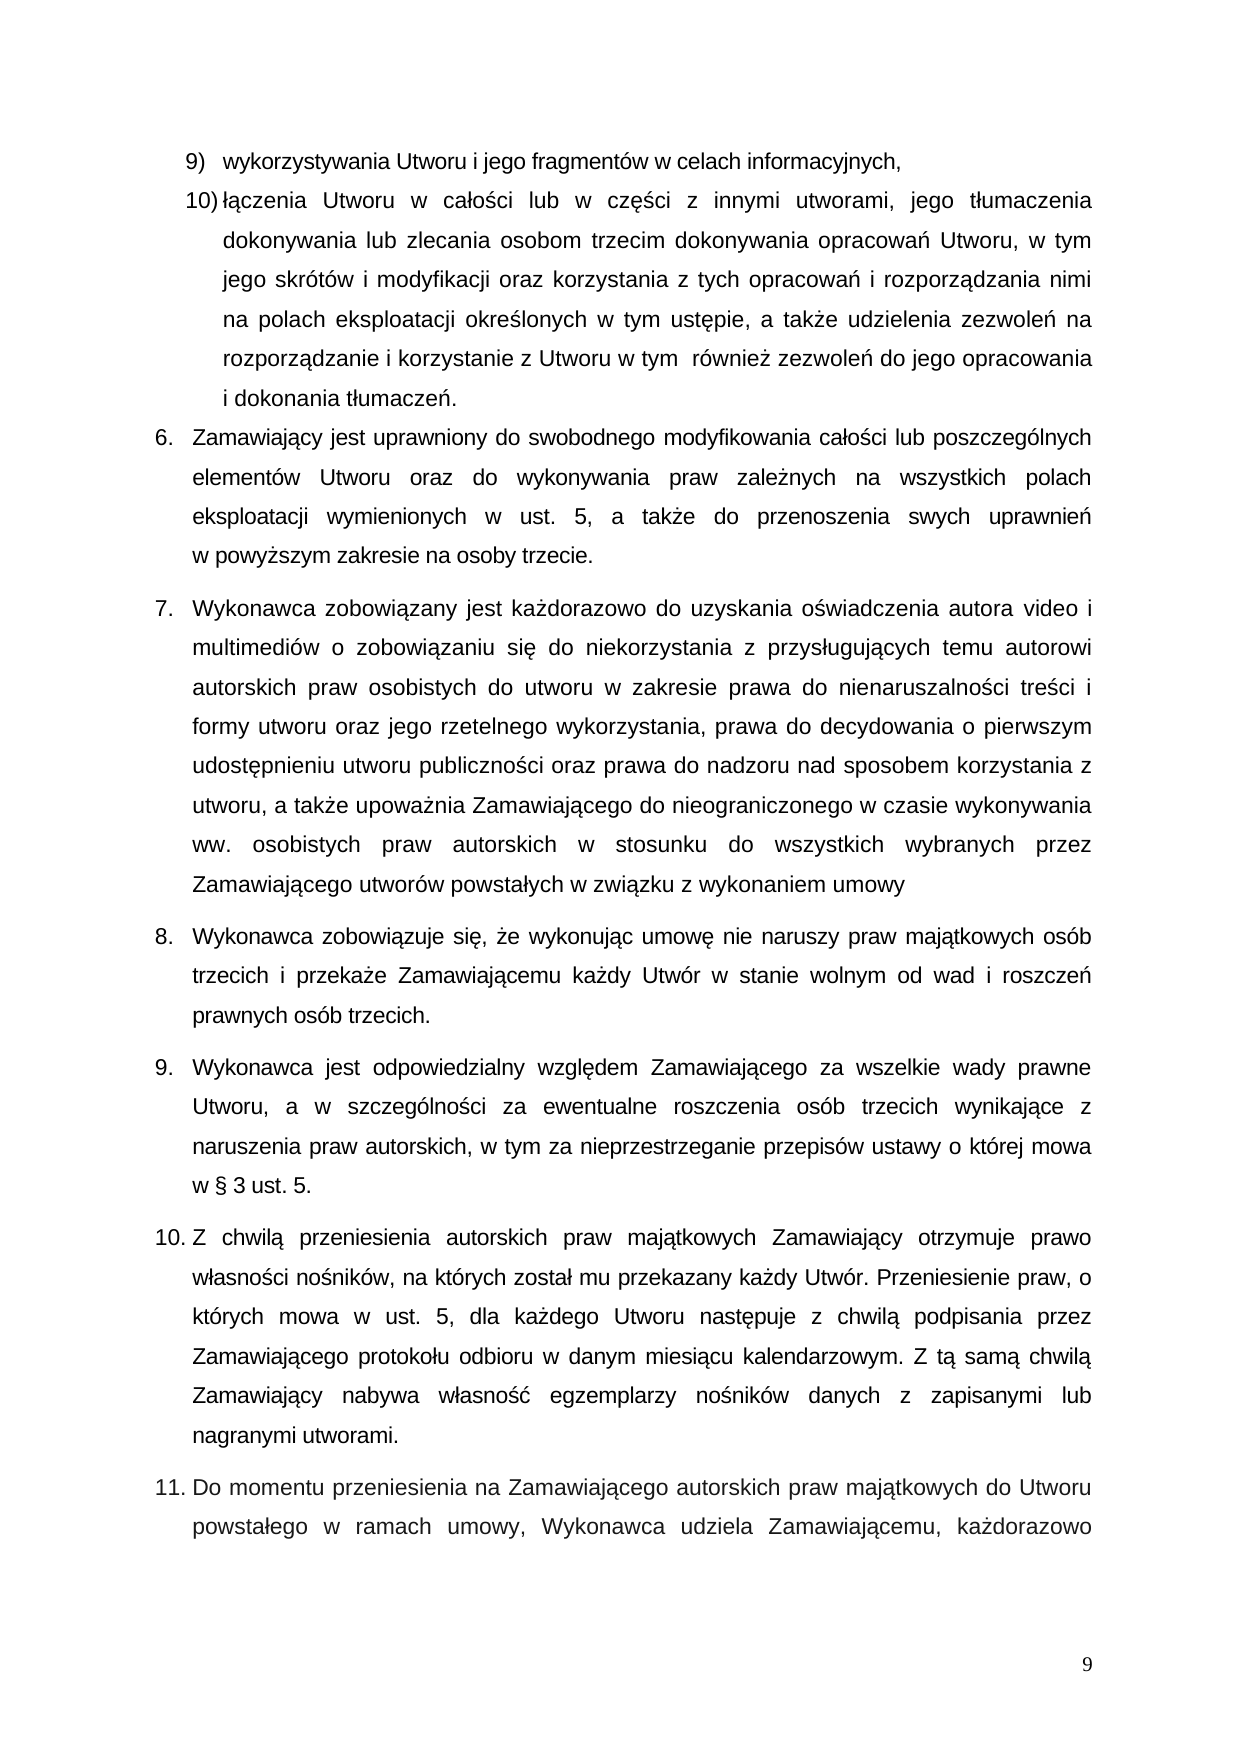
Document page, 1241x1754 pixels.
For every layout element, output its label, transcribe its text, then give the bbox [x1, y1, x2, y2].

list Zamawiający jest uprawniony do swobodnego modyfikowania całości lub poszczególnych elementów Utworu oraz do wykonywania praw zależnych na wszystkich polach eksploatacji wymienionych w ust. 5, a także do przenoszenia swych uprawnień w powyższym zakresie na osoby trzecie. [154, 424, 1092, 569]
list wykorzystywania Utworu i jego fragmentów w celach informacyjnych, [185, 148, 1092, 174]
list Wykonawca zobowiązany jest każdorazowo do uzyskania oświadczenia autora video i multimediów o zobowiązaniu się do niekorzystania z przysługujących temu autorowi autorskich praw osobistych do utworu w zakresie prawa do nienaruszalności treści i formy utworu oraz jego rzetelnego wykorzystania, prawa do decydowania o pierwszym udostępnieniu utworu publiczności oraz prawa do nadzoru nad sposobem korzystania z utworu, a także upoważnia Zamawiającego do nieograniczonego w czasie wykonywania ww. osobistych praw autorskich w stosunku do wszystkich wybranych przez Zamawiającego utworów powstałych w związku z wykonaniem umowy [154, 594, 1092, 897]
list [154, 1473, 1092, 1539]
list Wykonawca zobowiązuje się, że wykonując umowę nie naruszy praw majątkowych osób trzecich i przekaże Zamawiającemu każdy Utwór w stanie wolnym od wad i roszczeń prawnych osób trzecich. [154, 923, 1092, 1028]
list Z chwilą przeniesienia autorskich praw majątkowych Zamawiający otrzymuje prawo własności nośników, na których został mu przekazany każdy Utwór. Przeniesienie praw, o których mowa w ust. 5, dla każdego Utworu następuje z chwilą podpisania przez Zamawiającego protokołu odbioru w danym miesiącu kalendarzowym. Z tą samą chwilą Zamawiający nabywa własność egzemplarzy nośników danych z zapisanymi lub nagranymi utworami. [154, 1224, 1092, 1448]
list łączenia Utworu w całości lub w części z innymi utworami, jego tłumaczenia dokonywania lub zlecania osobom trzecim dokonywania opracowań Utworu, w tym jego skrótów i modyfikacji oraz korzystania z tych opracowań i rozporządzania nimi na polach eksploatacji określonych w tym ustępie, a także udzielenia zezwoleń na rozporządzanie i korzystanie z Utworu w tym również zezwoleń do jego opracowania i dokonania tłumaczeń. [185, 187, 1092, 411]
list Wykonawca jest odpowiedzialny względem Zamawiającego za wszelkie wady prawne Utworu, a w szczególności za ewentualne roszczenia osób trzecich wynikające z naruszenia praw autorskich, w tym za nieprzestrzeganie przepisów ustawy o której mowa w § 3 ust. 5. [154, 1054, 1092, 1198]
